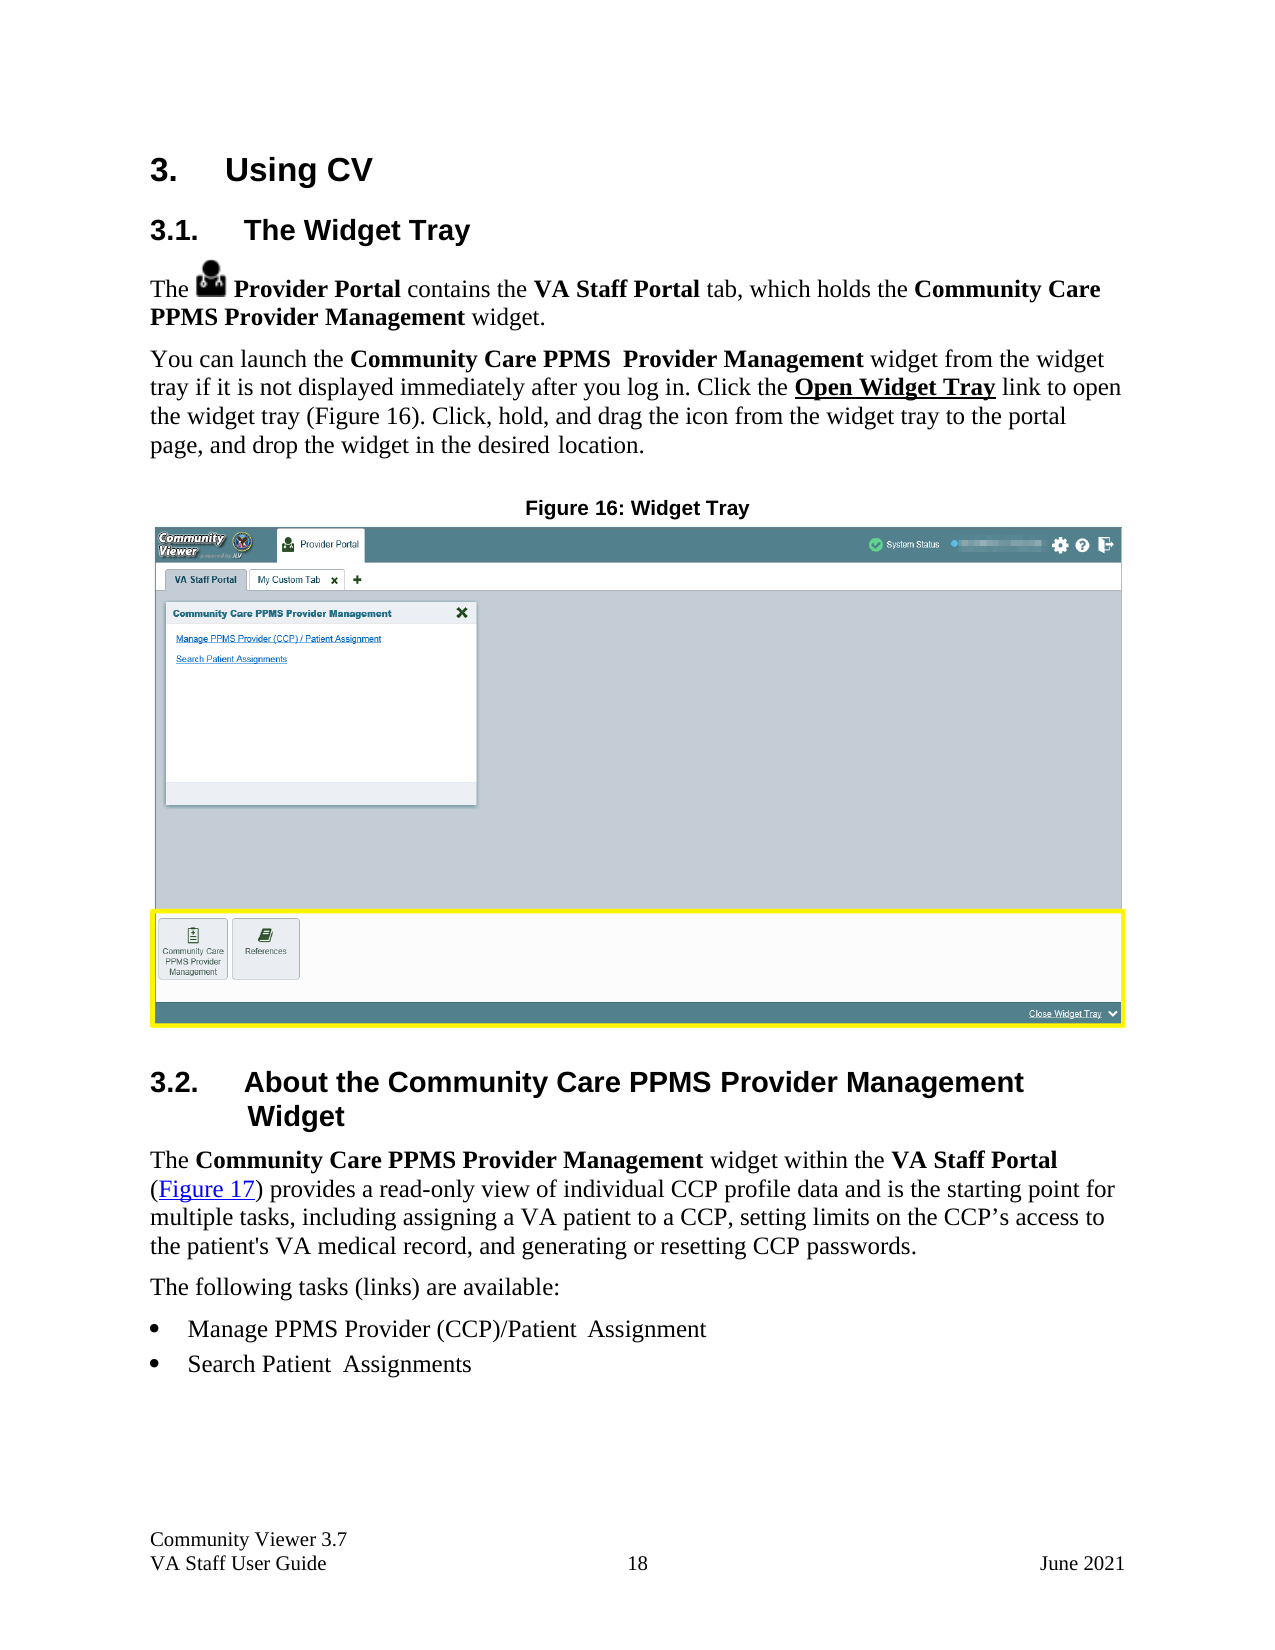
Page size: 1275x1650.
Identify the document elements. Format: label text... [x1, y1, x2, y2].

text You can launch the Community Care PPMS Provider Management widget from the widget tray if it is not displayed immediately after you log in. Click the Open Widget Tray link to open the widget tray (Figure 16). Click, hold, and drag the icon from the widget tray to the portal page, and drop the widget in the desired location. [150, 344, 1125, 459]
list Manage PPMS Provider (CCP)/Patient Assignment [150, 1314, 1125, 1342]
subtitle Using CV [150, 150, 1125, 188]
picture [150, 526, 1125, 1028]
picture [195, 259, 227, 297]
text The Provider Portal contains the VA Staff Portal tab, which holds the Community Care PPMS Provider Management widget. [150, 259, 1125, 331]
text Figure 16: Widget Tray [150, 496, 1125, 520]
subtitle About the Community Care PPMS Provider Management Widget [150, 1065, 1125, 1132]
subtitle The Widget Tray [150, 213, 1125, 247]
text The following tasks (links) are available: [150, 1272, 1125, 1301]
text The Community Care PPMS Provider Management widget within the VA Staff Portal (Figure 17) provides a read-only view of individual CCP profile data and is the starting point for multiple tasks, including assigning a VA patient to a CCP, setting limits on the CCP’s access to the patient's VA medical record, and generating or resetting CCP passwords. [150, 1145, 1125, 1260]
list Search Patient Assignments [150, 1349, 1125, 1377]
